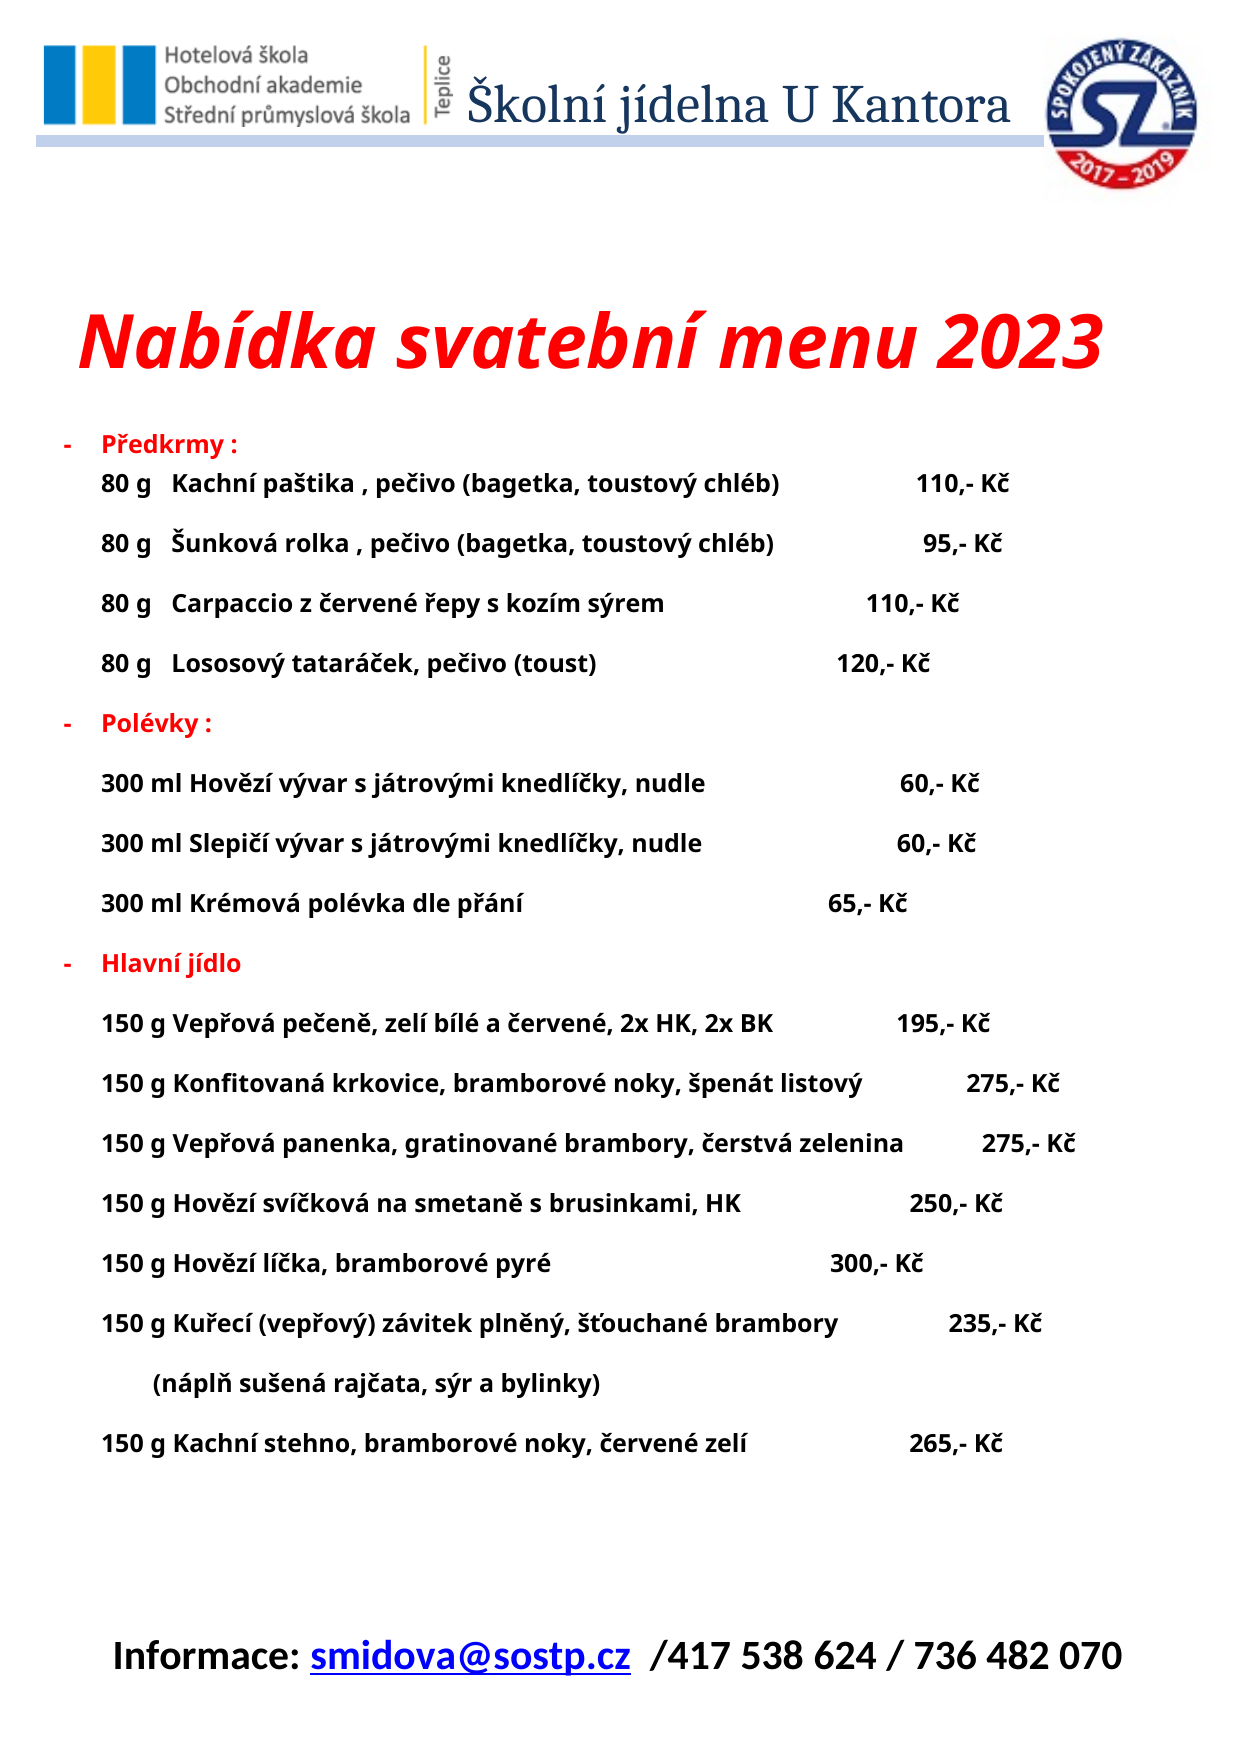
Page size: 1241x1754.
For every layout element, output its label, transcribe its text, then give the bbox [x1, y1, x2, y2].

text 150 g Kachní stehno, bramborové noky, červené zelí 265,- Kč [101, 1426, 1128, 1460]
text 80 g Carpaccio z červené řepy s kozím sýrem 110,- Kč [101, 586, 1128, 620]
list Předkrmy : [63, 427, 1128, 461]
text 150 g Hovězí svíčková na smetaně s brusinkami, HK 250,- Kč [101, 1186, 1128, 1220]
text 300 ml Hovězí vývar s játrovými knedlíčky, nudle 60,- Kč [101, 766, 1128, 800]
text 150 g Hovězí líčka, bramborové pyré 300,- Kč [101, 1246, 1128, 1280]
text Nabídka svatební menu 2023 [77, 288, 1128, 391]
text 150 g Vepřová pečeně, zelí bílé a červené, 2x HK, 2x BK 195,- Kč [101, 1006, 1128, 1040]
picture [43, 45, 454, 127]
list 80 g Kachní paštika , pečivo (bagetka, toustový chléb) 110,- Kč [101, 466, 1128, 500]
list Hlavní jídlo [63, 946, 1128, 980]
text 80 g Šunková rolka , pečivo (bagetka, toustový chléb) 95,- Kč [101, 526, 1128, 560]
text 150 g Vepřová panenka, gratinované brambory, čerstvá zelenina 275,- Kč [101, 1126, 1128, 1160]
text (náplň sušená rajčata, sýr a bylinky) [101, 1366, 1128, 1400]
picture [1011, 3, 1235, 227]
list Polévky : [63, 706, 1128, 740]
text 80 g Lososový tataráček, pečivo (toust) 120,- Kč [101, 646, 1128, 680]
text 150 g Kuřecí (vepřový) závitek plněný, šťouchané brambory 235,- Kč [101, 1306, 1128, 1340]
text 150 g Konfitovaná krkovice, bramborové noky, špenát listový 275,- Kč [101, 1066, 1128, 1100]
text 300 ml Slepičí vývar s játrovými knedlíčky, nudle 60,- Kč [101, 826, 1128, 860]
text 300 ml Krémová polévka dle přání 65,- Kč [101, 886, 1128, 920]
